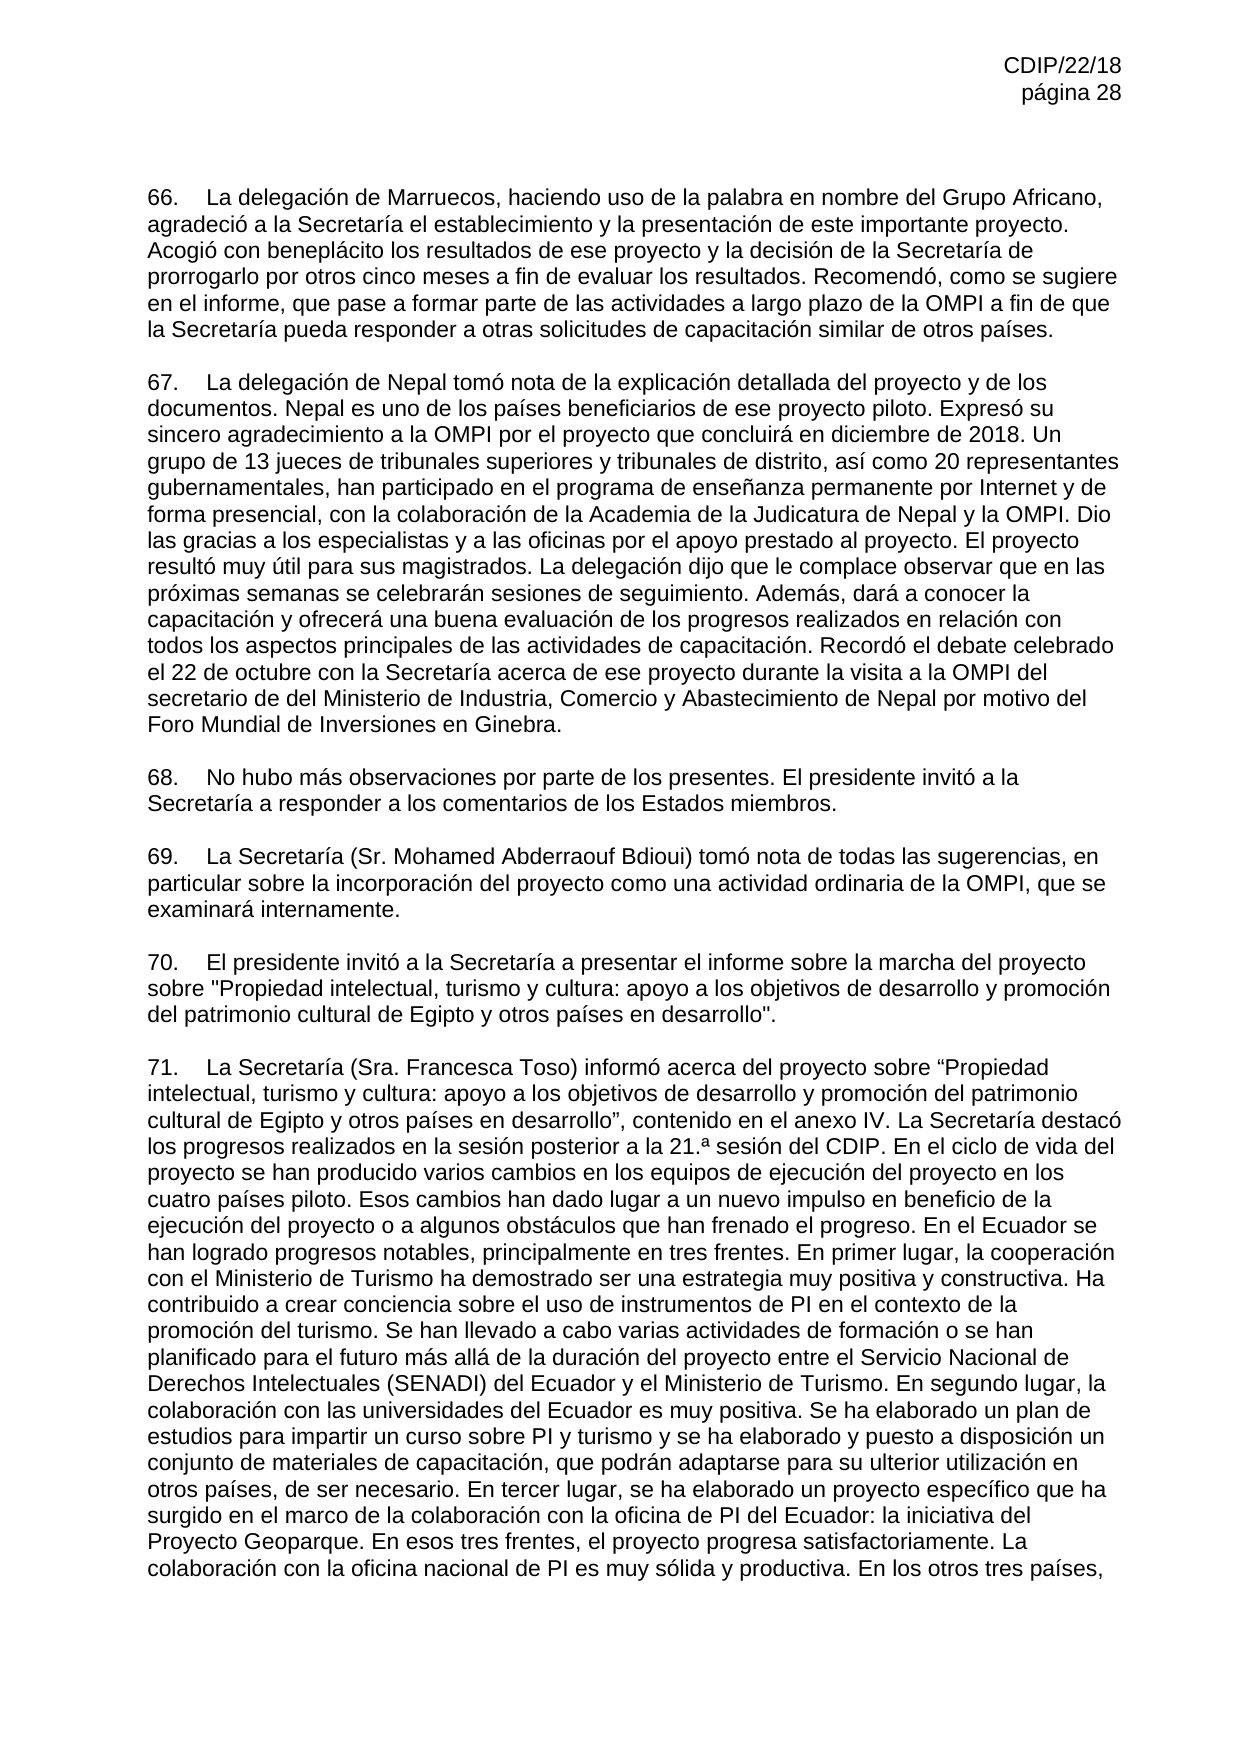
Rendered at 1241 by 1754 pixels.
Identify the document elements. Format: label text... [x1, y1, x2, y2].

list El presidente invitó a la Secretaría a presentar el informe sobre la marcha del proyecto sobre "Propiedad intelectual, turismo y cultura: apoyo a los objetivos de desarrollo y promoción del patrimonio cultural de Egipto y otros países en desarrollo". [147, 948, 1122, 1028]
list La delegación de Marruecos, haciendo uso de la palabra en nombre del Grupo Africano, agradeció a la Secretaría el establecimiento y la presentación de este importante proyecto. Acogió con beneplácito los resultados de ese proyecto y la decisión de la Secretaría de prorrogarlo por otros cinco meses a fin de evaluar los resultados. Recomendó, como se sugiere en el informe, que pase a formar parte de las actividades a largo plazo de la OMPI a fin de que la Secretaría pueda responder a otras solicitudes de capacitación similar de otros países. [147, 184, 1122, 342]
list No hubo más observaciones por parte de los presentes. El presidente invitó a la Secretaría a responder a los comentarios de los Estados miembros. [147, 764, 1122, 817]
list La Secretaría (Sr. Mohamed Abderraouf Bdioui) tomó nota de todas las sugerencias, en particular sobre la incorporación del proyecto como una actividad ordinaria de la OMPI, que se examinará internamente. [147, 843, 1122, 922]
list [147, 1054, 1122, 1581]
list La delegación de Nepal tomó nota de la explicación detallada del proyecto y de los documentos. Nepal es uno de los países beneficiarios de ese proyecto piloto. Expresó su sincero agradecimiento a la OMPI por el proyecto que concluirá en diciembre de 2018. Un grupo de 13 jueces de tribunales superiores y tribunales de distrito, así como 20 representantes gubernamentales, han participado en el programa de enseñanza permanente por Internet y de forma presencial, con la colaboración de la Academia de la Judicatura de Nepal y la OMPI. Dio las gracias a los especialistas y a las oficinas por el apoyo prestado al proyecto. El proyecto resultó muy útil para sus magistrados. La delegación dijo que le complace observar que en las próximas semanas se celebrarán sesiones de seguimiento. Además, dará a conocer la capacitación y ofrecerá una buena evaluación de los progresos realizados en relación con todos los aspectos principales de las actividades de capacitación. Recordó el debate celebrado el 22 de octubre con la Secretaría acerca de ese proyecto durante la visita a la OMPI del secretario de del Ministerio de Industria, Comercio y Abastecimiento de Nepal por motivo del Foro Mundial de Inversiones en Ginebra. [147, 369, 1122, 738]
